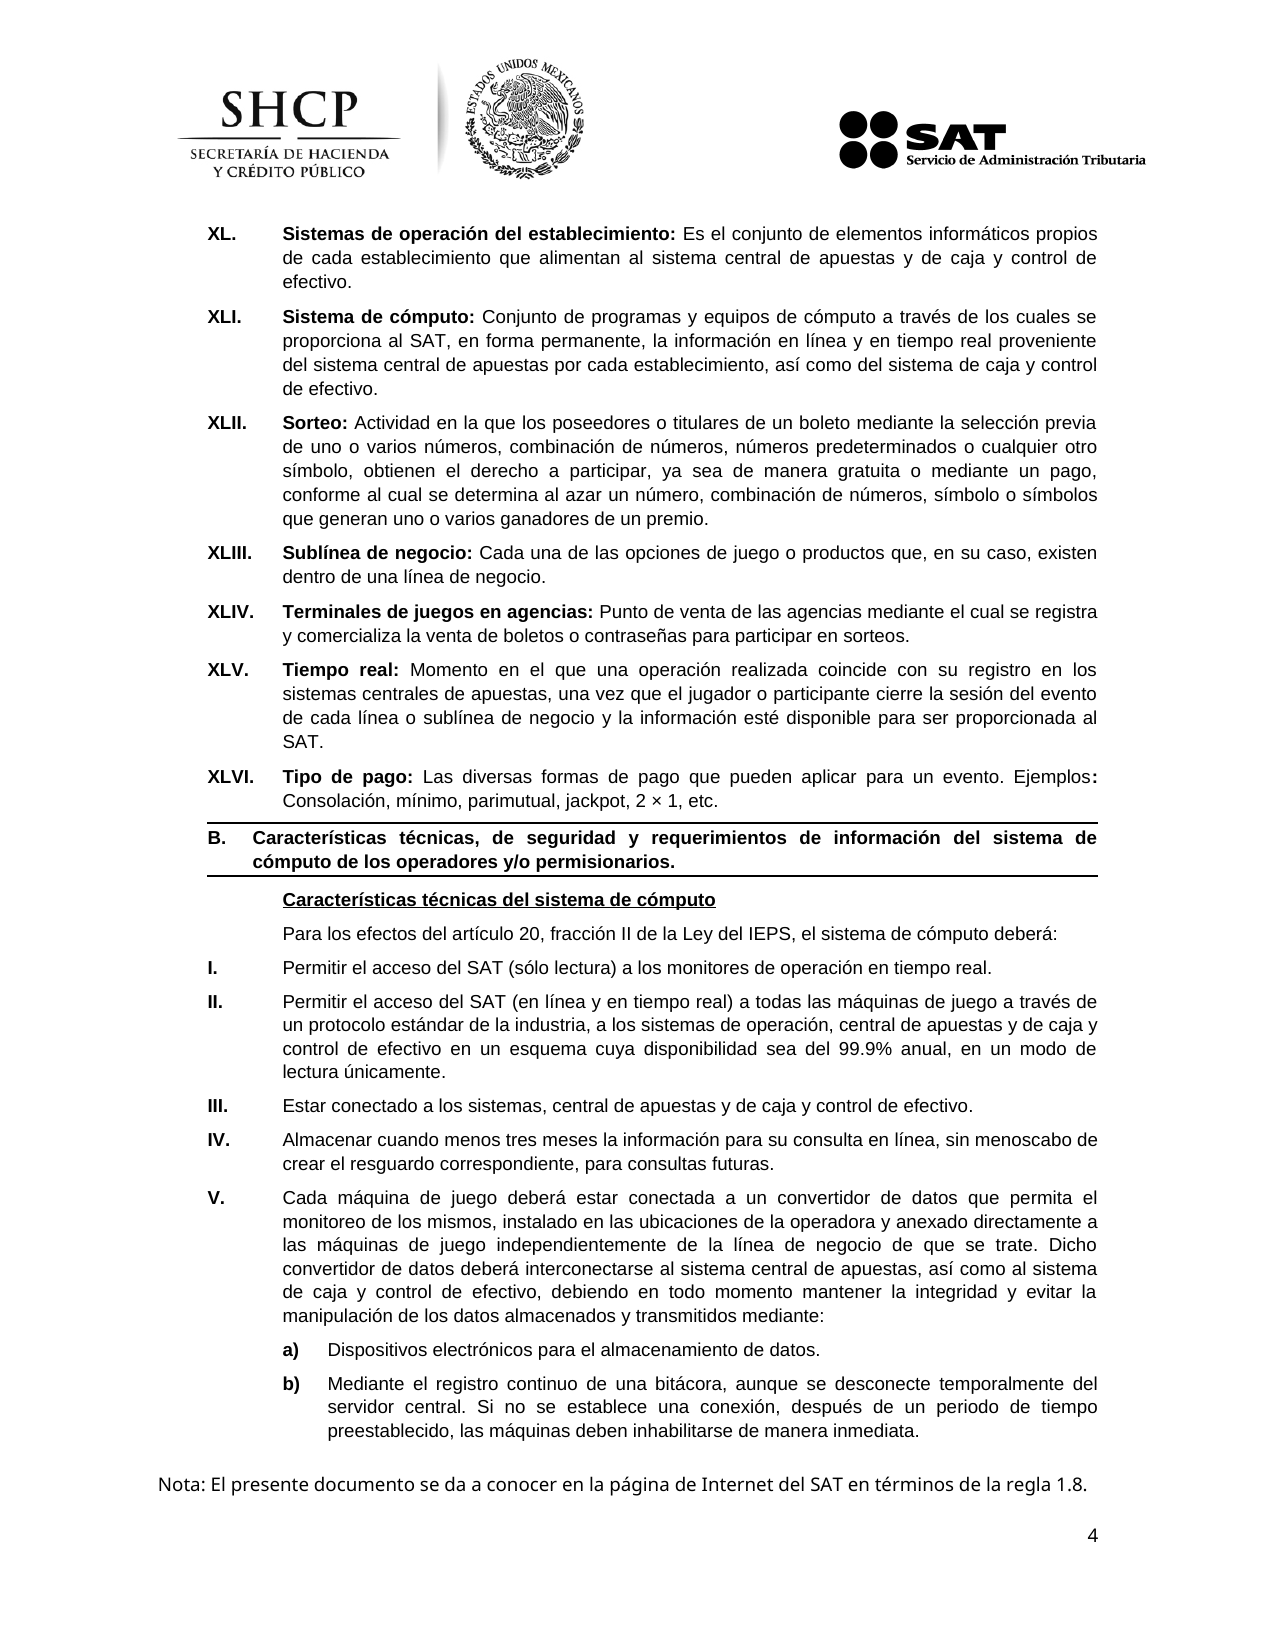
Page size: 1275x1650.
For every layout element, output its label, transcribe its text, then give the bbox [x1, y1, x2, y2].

text B. Características técnicas, de seguridad y requerimientos de información del sistema de cómputo de los operadores y/o permisionarios. [207, 824, 1098, 875]
picture [836, 107, 1149, 170]
text XL. Sistemas de operación del establecimiento: Es el conjunto de elementos informáticos propios de cada establecimiento que alimentan al sistema central de apuestas y de caja y control de efectivo. [207, 222, 1098, 293]
text XLI. Sistema de cómputo: Conjunto de programas y equipos de cómputo a través de los cuales se proporciona al SAT, en forma permanente, la información en línea y en tiempo real proveniente del sistema central de apuestas por cada establecimiento, así como del sistema de caja y control de efectivo. [207, 304, 1098, 400]
text III. Estar conectado a los sistemas, central de apuestas y de caja y control de efectivo. [207, 1094, 1098, 1118]
text Para los efectos del artículo 20, fracción II de la Ley del IEPS, el sistema de cómputo deberá: [207, 921, 1098, 945]
text II. Permitir el acceso del SAT (en línea y en tiempo real) a todas las máquinas de juego a través de un protocolo estándar de la industria, a los sistemas de operación, central de apuestas y de caja y control de efectivo en un esquema cuya disponibilidad sea del 99.9% anual, en un modo de lectura únicamente. [207, 989, 1098, 1083]
text XLII. Sorteo: Actividad en la que los poseedores o titulares de un boleto mediante la selección previa de uno o varios números, combinación de números, números predeterminados o cualquier otro símbolo, obtienen el derecho a participar, ya sea de manera gratuita o mediante un pago, conforme al cual se determina al azar un número, combinación de números, símbolo o símbolos que generan uno o varios ganadores de un premio. [207, 410, 1098, 530]
text XLIII. Sublínea de negocio: Cada una de las opciones de juego o productos que, en su caso, existen dentro de una línea de negocio. [207, 541, 1098, 588]
text a) Dispositivos electrónicos para el almacenamiento de datos. [282, 1337, 1098, 1361]
text V. Cada máquina de juego deberá estar conectada a un convertidor de datos que permita el monitoreo de los mismos, instalado en las ubicaciones de la operadora y anexado directamente a las máquinas de juego independientemente de la línea de negocio de que se trate. Dicho convertidor de datos deberá interconectarse al sistema central de apuestas, así como al sistema de caja y control de efectivo, debiendo en todo momento mantener la integridad y evitar la manipulación de los datos almacenados y transmitidos mediante: [207, 1186, 1098, 1327]
text IV. Almacenar cuando menos tres meses la información para su consulta en línea, sin menoscabo de crear el resguardo correspondiente, para consultas futuras. [207, 1128, 1098, 1175]
text b) Mediante el registro continuo de una bitácora, aunque se desconecte temporalmente del servidor central. Si no se establece una conexión, después de un periodo de tiempo preestablecido, las máquinas deben inhabilitarse de manera inmediata. [282, 1372, 1098, 1442]
picture [177, 56, 584, 180]
text I. Permitir el acceso del SAT (sólo lectura) a los monitores de operación en tiempo real. [207, 955, 1098, 979]
text XLV. Tiempo real: Momento en el que una operación realizada coincide con su registro en los sistemas centrales de apuestas, una vez que el jugador o participante cierre la sesión del evento de cada línea o sublínea de negocio y la información esté disponible para ser proporcionada al SAT. [207, 657, 1098, 753]
text XLIV. Terminales de juegos en agencias: Punto de venta de las agencias mediante el cual se registra y comercializa la venta de boletos o contraseñas para participar en sorteos. [207, 599, 1098, 647]
text Características técnicas del sistema de cómputo [207, 887, 1098, 911]
text XLVI. Tipo de pago: Las diversas formas de pago que pueden aplicar para un evento. Ejemplos: Consolación, mínimo, parimutual, jackpot, 2 × 1, etc. [207, 764, 1098, 812]
